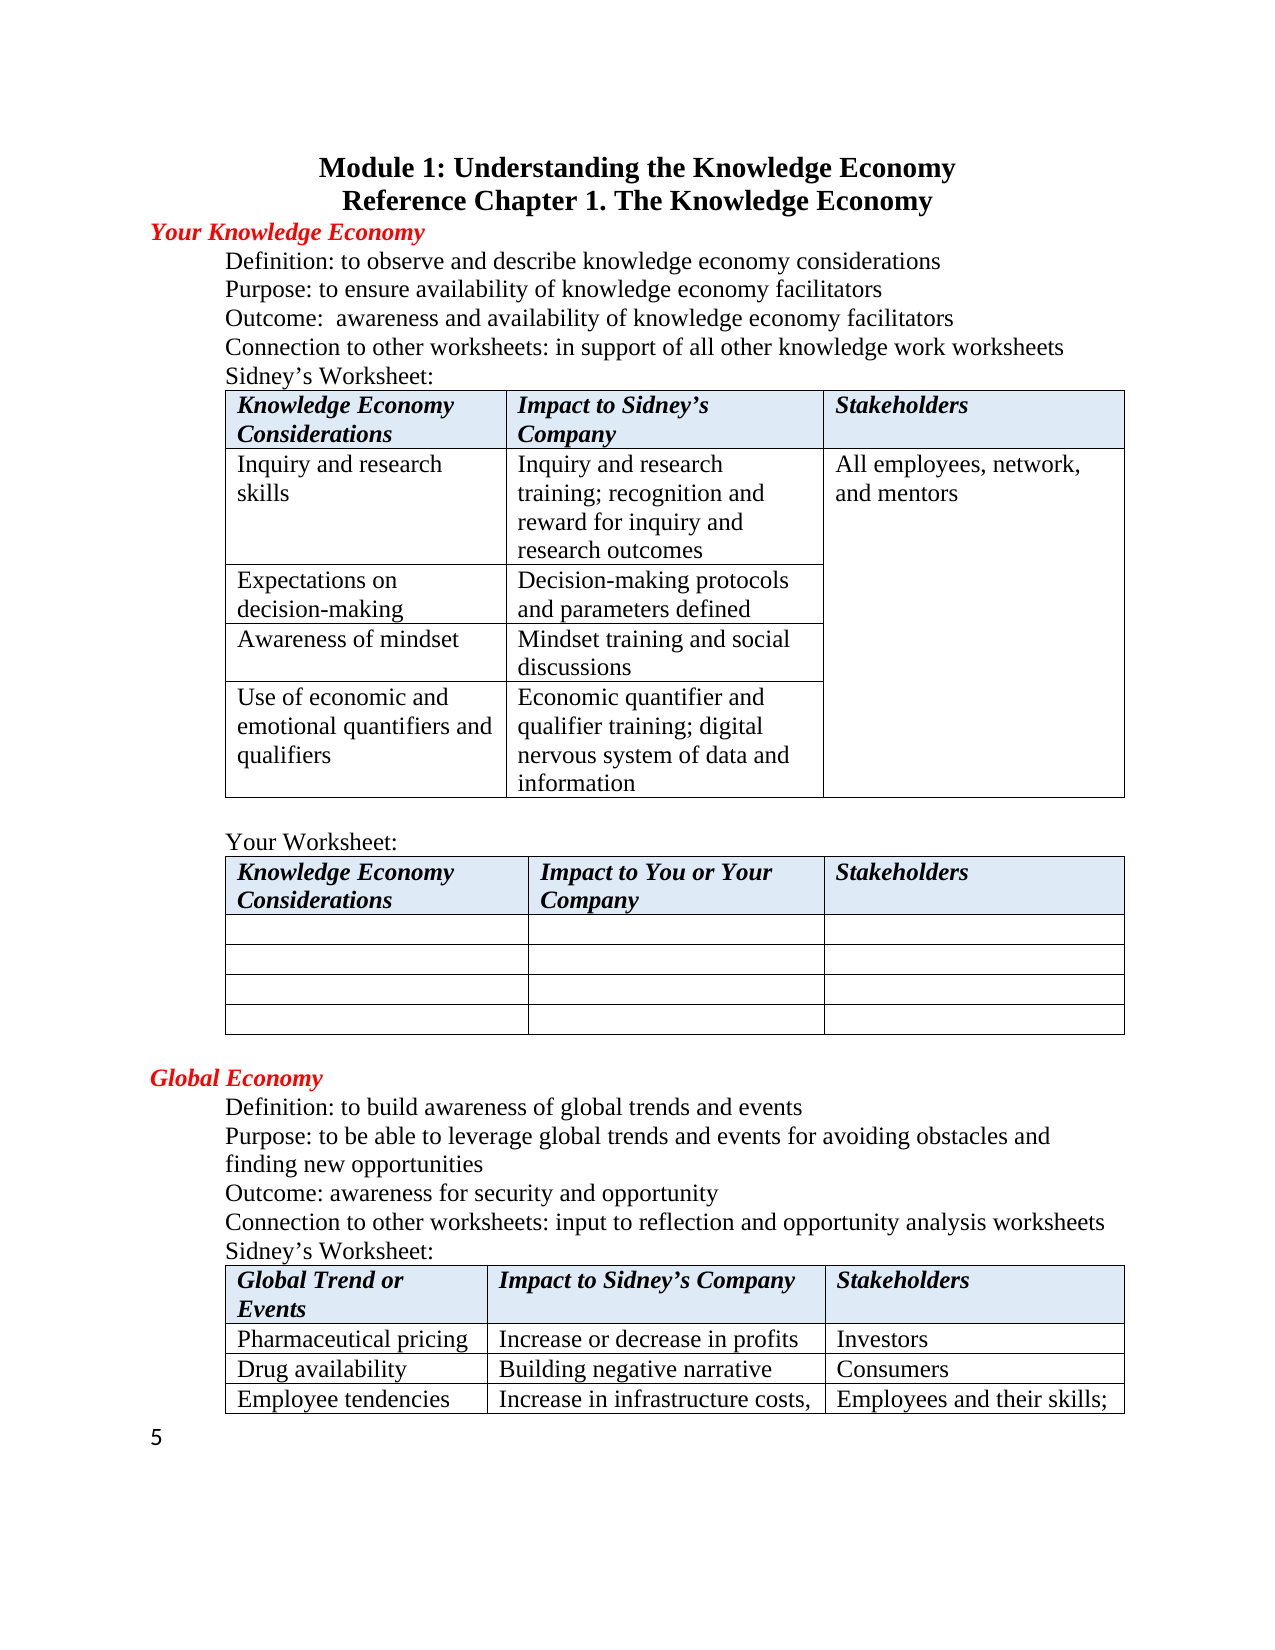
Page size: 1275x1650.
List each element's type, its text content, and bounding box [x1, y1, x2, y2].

table_cell [226, 1005, 528, 1033]
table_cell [226, 1384, 487, 1412]
table_cell Inquiry and research skills [226, 449, 506, 564]
table_cell Inquiry and research training; recognition and reward for inquiry and research outcomes [507, 449, 823, 564]
table_header Stakeholders [826, 1266, 1124, 1323]
text Definition: to build awareness of global trends and events [225, 1092, 1125, 1121]
table_cell [825, 915, 1124, 944]
table_cell Consumers [826, 1354, 1124, 1383]
table_cell [825, 1005, 1124, 1033]
text Connection to other worksheets: input to reflection and opportunity analysis worksheets [225, 1207, 1125, 1236]
table_cell [529, 975, 824, 1004]
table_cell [826, 1384, 1124, 1412]
table_cell [226, 975, 528, 1004]
table_cell Economic quantifier and qualifier training; digital nervous system of data and information [507, 682, 823, 797]
text Connection to other worksheets: in support of all other knowledge work worksheets [225, 332, 1125, 361]
text Global Economy [150, 1063, 1125, 1092]
table_cell Building negative narrative [488, 1354, 825, 1383]
table_cell Mindset training and social discussions [507, 624, 823, 681]
table_header Global Trend or Events [226, 1266, 487, 1323]
table_cell [825, 945, 1124, 974]
table_cell Awareness of mindset [226, 624, 506, 681]
table_cell [226, 915, 528, 944]
table_cell Decision-making protocols and parameters defined [507, 565, 823, 623]
text Outcome: awareness for security and opportunity [225, 1178, 1125, 1207]
table_header Stakeholders [825, 857, 1124, 914]
text Outcome: awareness and availability of knowledge economy facilitators [225, 303, 1125, 332]
text Sidney’s Worksheet: [225, 361, 1125, 389]
table_header Knowledge Economy Considerations [226, 857, 528, 914]
table_cell [529, 945, 824, 974]
text Module 1: Understanding the Knowledge Economy [150, 150, 1125, 183]
table_header Impact to You or Your Company [529, 857, 824, 914]
table_header Impact to Sidney’s Company [507, 391, 823, 448]
text Purpose: to be able to leverage global trends and events for avoiding obstacles and finding new opportunities [225, 1121, 1125, 1178]
table_cell Investors [826, 1324, 1124, 1353]
text Reference Chapter 1. The Knowledge Economy [150, 183, 1125, 217]
table_header Knowledge Economy Considerations [226, 391, 506, 448]
table_cell [529, 915, 824, 944]
table_cell [825, 975, 1124, 1004]
table_cell Drug availability [226, 1354, 487, 1383]
text Your Worksheet: [225, 827, 1125, 856]
table_header Impact to Sidney’s Company [488, 1266, 825, 1323]
table_cell Expectations on decision-making [226, 565, 506, 623]
table_cell [529, 1005, 824, 1033]
text Definition: to observe and describe knowledge economy considerations [225, 246, 1125, 274]
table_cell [488, 1384, 825, 1412]
text Sidney’s Worksheet: [225, 1236, 1125, 1264]
table_cell [226, 945, 528, 974]
text Your Knowledge Economy [150, 217, 1125, 246]
table_cell Pharmaceutical pricing [226, 1324, 487, 1353]
text Purpose: to ensure availability of knowledge economy facilitators [225, 274, 1125, 303]
table_header Stakeholders [824, 391, 1124, 448]
table_cell All employees, network, and mentors [824, 449, 1124, 797]
table_cell Use of economic and emotional quantifiers and qualifiers [226, 682, 506, 797]
table_cell Increase or decrease in profits [488, 1324, 825, 1353]
